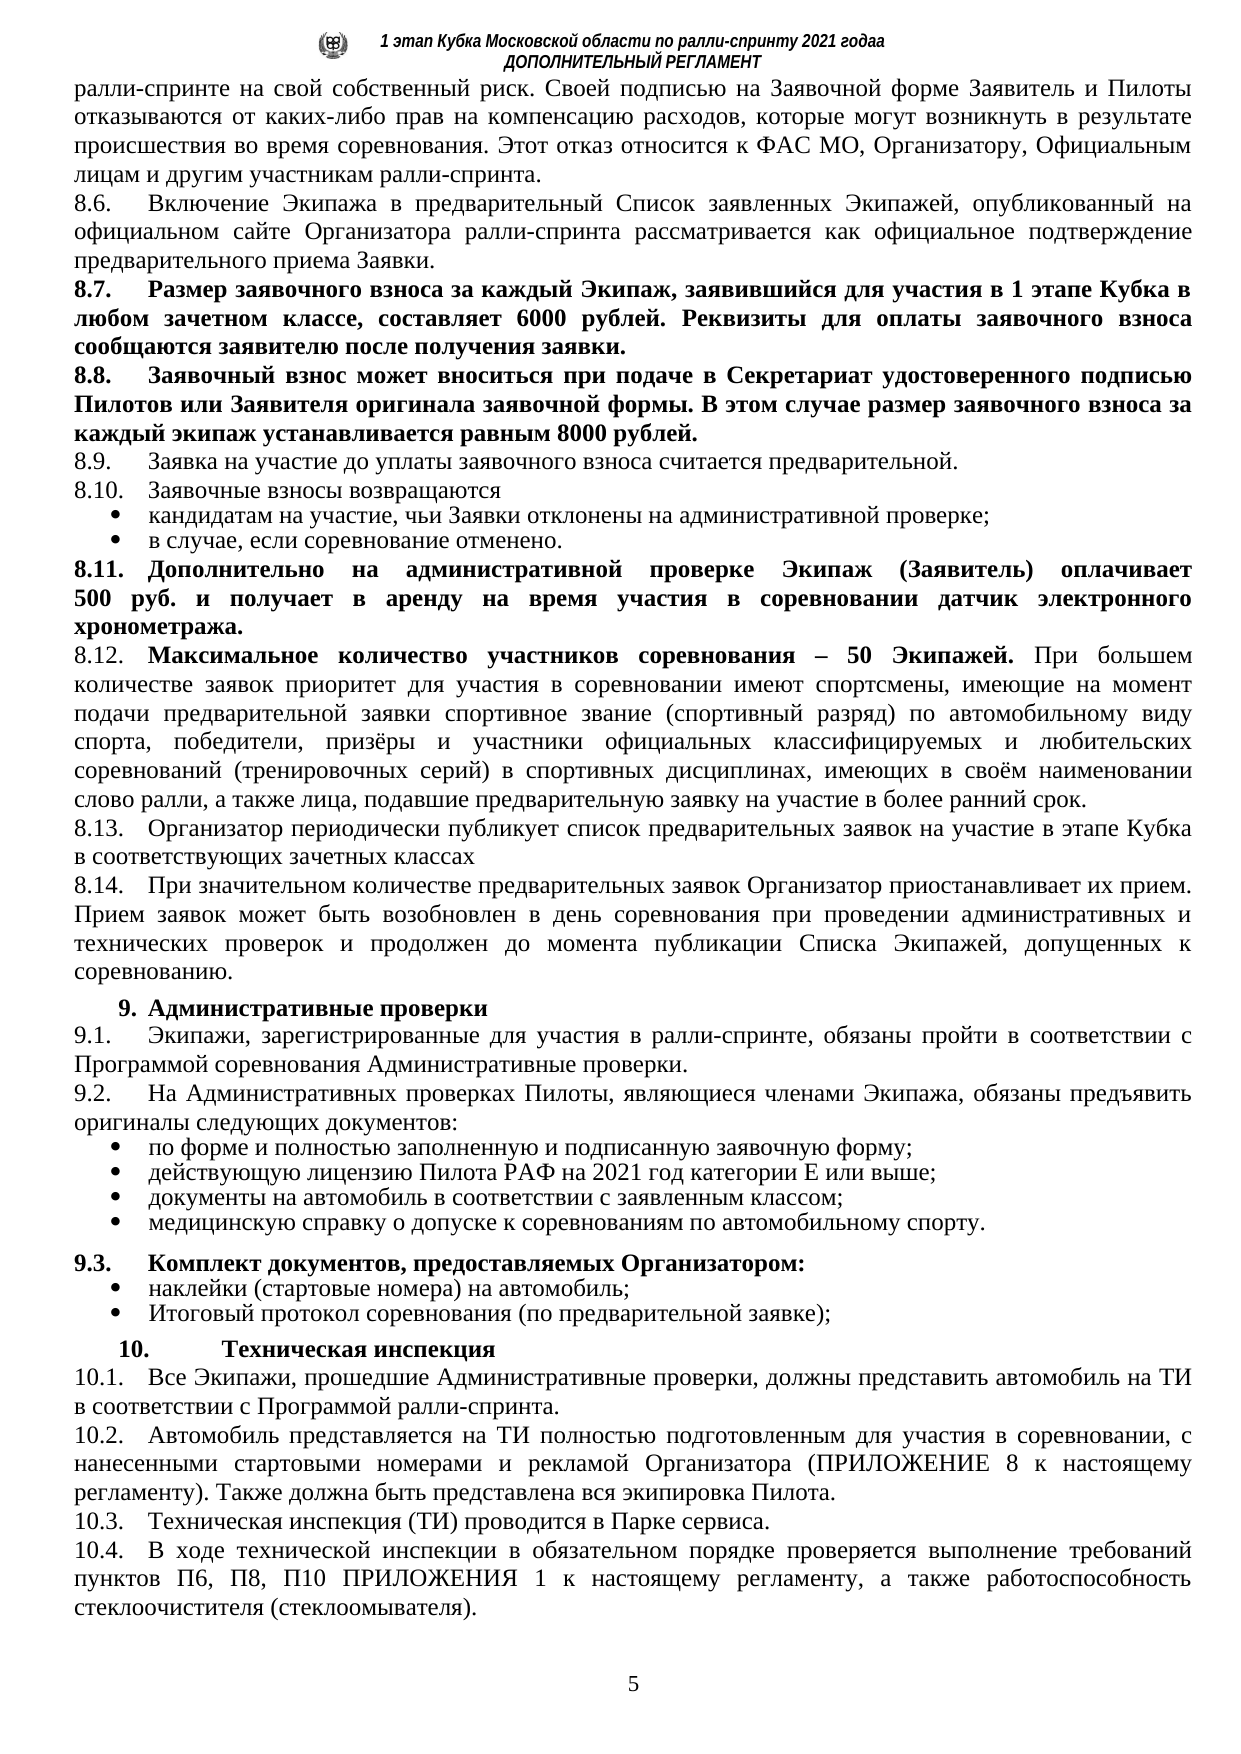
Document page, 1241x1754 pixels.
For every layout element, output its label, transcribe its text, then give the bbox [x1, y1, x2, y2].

list Комплект документов, предоставляемых Организатором: [74, 1248, 1193, 1277]
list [74, 73, 1193, 188]
list Заявка на участие до уплаты заявочного взноса считается предварительной. [74, 446, 1193, 475]
list Техническая инспекция (ТИ) проводится в Парке сервиса. [74, 1506, 1193, 1535]
list В ходе технической инспекции в обязательном порядке проверяется выполнение требований пунктов П6, П8, П10 ПРИЛОЖЕНИЯ 1 к настоящему регламенту, а также работоспособность стеклоочистителя (стеклоомывателя). [74, 1535, 1193, 1621]
list Организатор периодически публикует список предварительных заявок на участие в этапе Кубка в соответствующих зачетных классах [74, 813, 1193, 870]
list по форме и полностью заполненную и подписанную заявочную форму; [111, 1136, 1193, 1161]
list На Административных проверках Пилоты, являющиеся членами Экипажа, обязаны предъявить оригиналы следующих документов: [74, 1078, 1193, 1136]
list в случае, если соревнование отменено. [111, 529, 1193, 554]
list кандидатам на участие, чьи Заявки отклонены на административной проверке; [111, 504, 1193, 529]
list Максимальное количество участников соревнования – 50 Экипажей. При большем количестве заявок приоритет для участия в соревновании имеют спортсмены, имеющие на момент подачи предварительной заявки спортивное звание (спортивный разряд) по автомобильному виду спорта, победители, призёры и участники официальных классифицируемых и любительских соревнований (тренировочных серий) в спортивных дисциплинах, имеющих в своём наименовании слово ралли, а также лица, подавшие предварительную заявку на участие в более ранний срок. [74, 640, 1193, 813]
list Заявочный взнос может вноситься при подаче в Секретариат удостоверенного подписью Пилотов или Заявителя оригинала заявочной формы. В этом случае размер заявочного взноса за каждый экипаж устанавливается равным 8000 рублей. [74, 360, 1193, 446]
list Размер заявочного взноса за каждый Экипаж, заявившийся для участия в 1 этапе Кубка в любом зачетном классе, составляет 6000 рублей. Реквизиты для оплаты заявочного взноса сообщаются заявителю после получения заявки. [74, 274, 1193, 360]
list Автомобиль представляется на ТИ полностью подготовленным для участия в соревновании, с нанесенными стартовыми номерами и рекламой Организатора (ПРИЛОЖЕНИЕ 8 к настоящему регламенту). Также должна быть представлена вся экипировка Пилота. [74, 1420, 1193, 1506]
list Итоговый протокол соревнования (по предварительной заявке); [111, 1302, 1193, 1327]
list Включение Экипажа в предварительный Список заявленных Экипажей, опубликованный на официальном сайте Организатора ралли-спринта рассматривается как официальное подтверждение предварительного приема Заявки. [74, 188, 1193, 274]
list Административные проверки [74, 998, 1193, 1021]
list Все Экипажи, прошедшие Административные проверки, должны представить автомобиль на ТИ в соответствии с Программой ралли-спринта. [74, 1362, 1193, 1420]
list При значительном количестве предварительных заявок Организатор приостанавливает их прием. Прием заявок может быть возобновлен в день соревнования при проведении административных и технических проверок и продолжен до момента публикации Списка Экипажей, допущенных к соревнованию. [74, 870, 1193, 985]
list медицинскую справку о допуске к соревнованиям по автомобильному спорту. [111, 1211, 1193, 1236]
list документы на автомобиль в соответствии с заявленным классом; [111, 1186, 1193, 1211]
list Техническая инспекция [74, 1339, 1193, 1362]
list Экипажи, зарегистрированные для участия в ралли-спринте, обязаны пройти в соответствии с Программой соревнования Административные проверки. [74, 1021, 1193, 1078]
list Дополнительно на административной проверке Экипаж (Заявитель) оплачивает 500 руб. и получает в аренду на время участия в соревновании датчик электронного хронометража. [74, 554, 1193, 640]
list Заявочные взносы возвращаются [74, 475, 1193, 504]
picture [318, 32, 349, 59]
list наклейки (стартовые номера) на автомобиль; [111, 1277, 1193, 1302]
list действующую лицензию Пилота РАФ на 2021 год категории Е или выше; [111, 1161, 1193, 1186]
